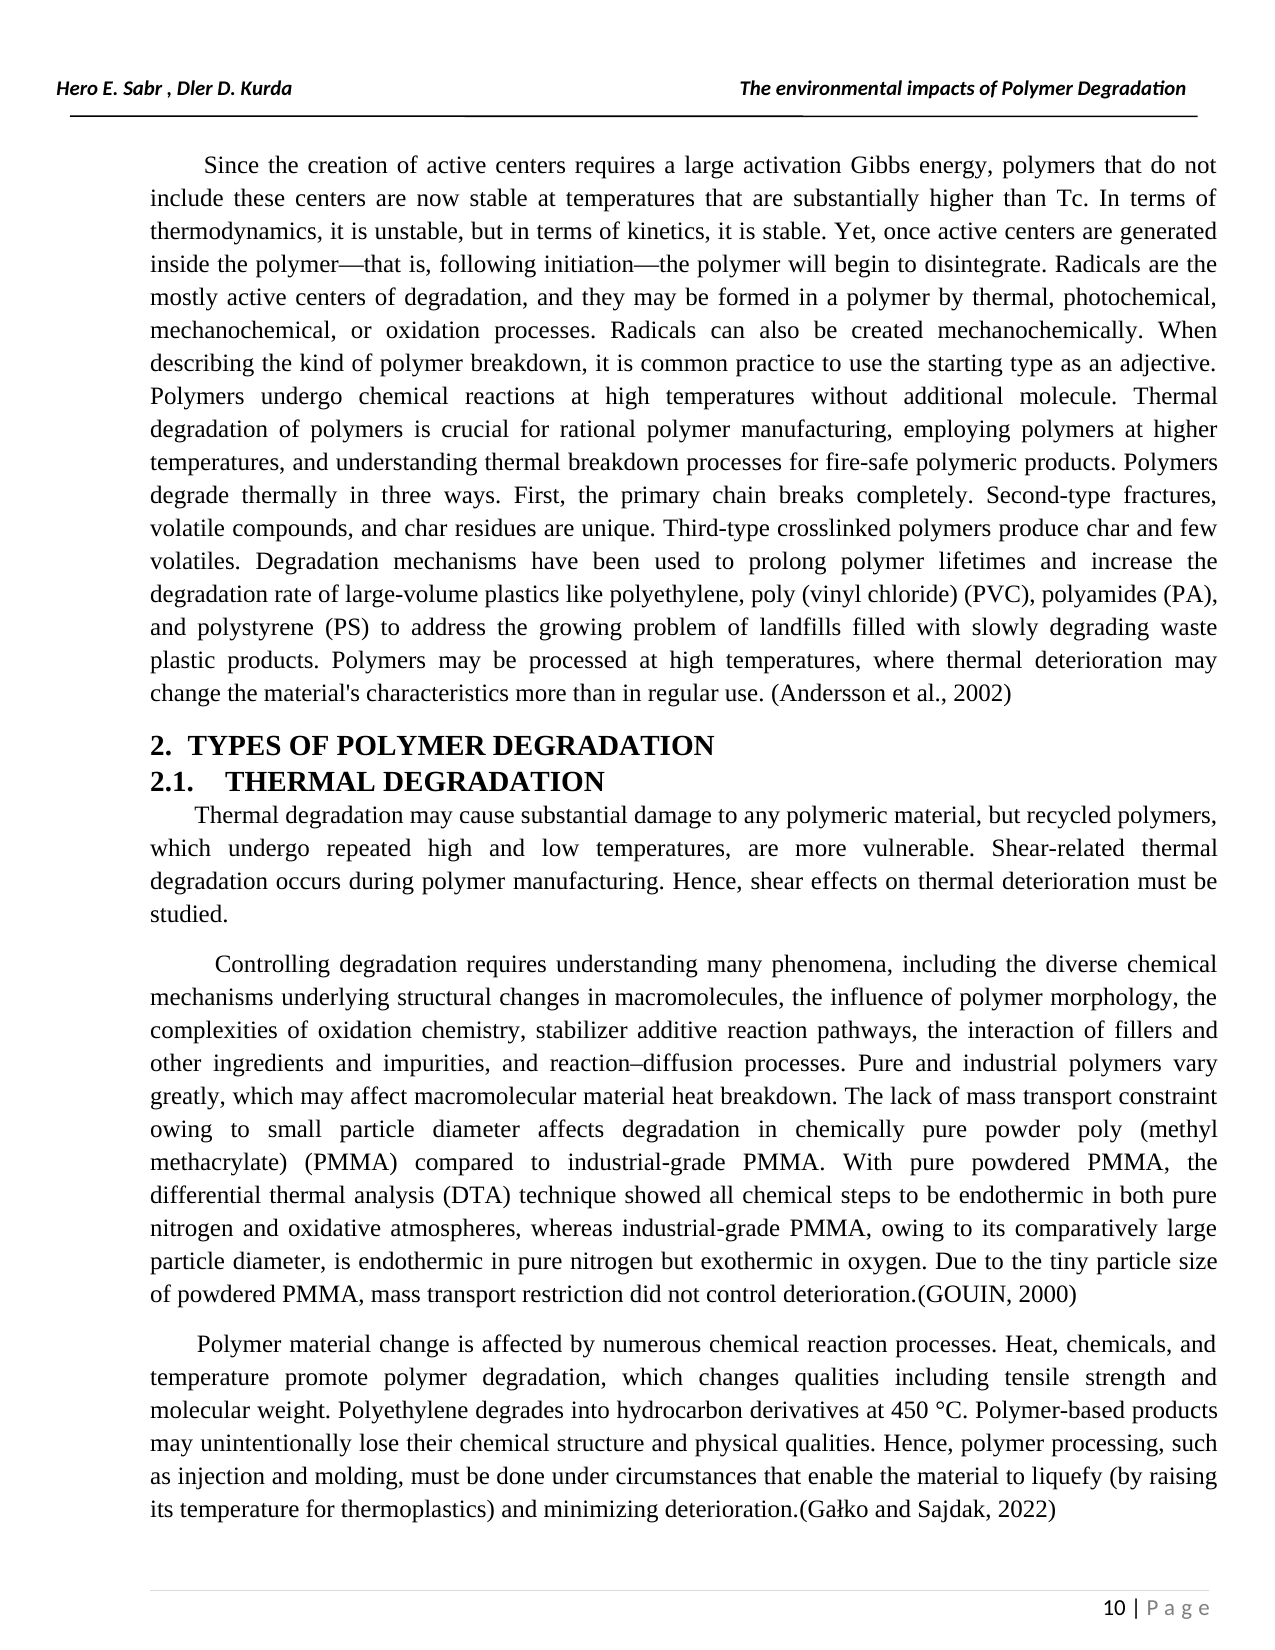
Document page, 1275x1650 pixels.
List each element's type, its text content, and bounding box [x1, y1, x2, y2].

text Thermal degradation may cause substantial damage to any polymeric material, but recycled polymers, which undergo repeated high and low temperatures, are more vulnerable. Shear-related thermal degradation occurs during polymer manufacturing. Hence, shear effects on thermal deterioration must be studied. [150, 800, 1219, 928]
text Polymer material change is affected by numerous chemical reaction processes. Heat, chemicals, and temperature promote polymer degradation, which changes qualities including tensile strength and molecular weight. Polyethylene degrades into hydrocarbon derivatives at 450 °C. Polymer-based products may unintentionally lose their chemical structure and physical qualities. Hence, polymer processing, such as injection and molding, must be done under circumstances that enable the material to liquefy (by raising its temperature for thermoplastics) and minimizing deterioration.(Gałko and Sajdak, 2022) [150, 1329, 1219, 1523]
list TYPES OF POLYMER DEGRADATION [150, 728, 1125, 762]
text Since the creation of active centers requires a large activation Gibbs energy, polymers that do not include these centers are now stable at temperatures that are substantially higher than Tc. In terms of thermodynamics, it is unstable, but in terms of kinetics, it is stable. Yet, once active centers are generated inside the polymer—that is, following initiation—the polymer will begin to disintegrate. Radicals are the mostly active centers of degradation, and they may be formed in a polymer by thermal, photochemical, mechanochemical, or oxidation processes. Radicals can also be created mechanochemically. When describing the kind of polymer breakdown, it is common practice to use the starting type as an adjective. Polymers undergo chemical reactions at high temperatures without additional molecule. Thermal degradation of polymers is crucial for rational polymer manufacturing, employing polymers at higher temperatures, and understanding thermal breakdown processes for fire-safe polymeric products. Polymers degrade thermally in three ways. First, the primary chain breaks completely. Second-type fractures, volatile compounds, and char residues are unique. Third-type crosslinked polymers produce char and few volatiles. Degradation mechanisms have been used to prolong polymer lifetimes and increase the degradation rate of large-volume plastics like polyethylene, poly (vinyl chloride) (PVC), polyamides (PA), and polystyrene (PS) to address the growing problem of landfills filled with slowly degrading waste plastic products. Polymers may be processed at high temperatures, where thermal deterioration may change the material's characteristics more than in regular use. (Andersson et al., 2002) [150, 150, 1219, 707]
text Controlling degradation requires understanding many phenomena, including the diverse chemical mechanisms underlying structural changes in macromolecules, the influence of polymer morphology, the complexities of oxidation chemistry, stabilizer additive reaction pathways, the interaction of fillers and other ingredients and impurities, and reaction–diffusion processes. Pure and industrial polymers vary greatly, which may affect macromolecular material heat breakdown. The lack of mass transport constraint owing to small particle diameter affects degradation in chemically pure powder poly (methyl methacrylate) (PMMA) compared to industrial-grade PMMA. With pure powdered PMMA, the differential thermal analysis (DTA) technique showed all chemical steps to be endothermic in both pure nitrogen and oxidative atmospheres, whereas industrial-grade PMMA, owing to its comparatively large particle diameter, is endothermic in pure nitrogen but exothermic in oxygen. Due to the tiny particle size of powdered PMMA, mass transport restriction did not control deterioration.(GOUIN, 2000) [150, 949, 1219, 1308]
list THERMAL DEGRADATION [150, 764, 1125, 798]
